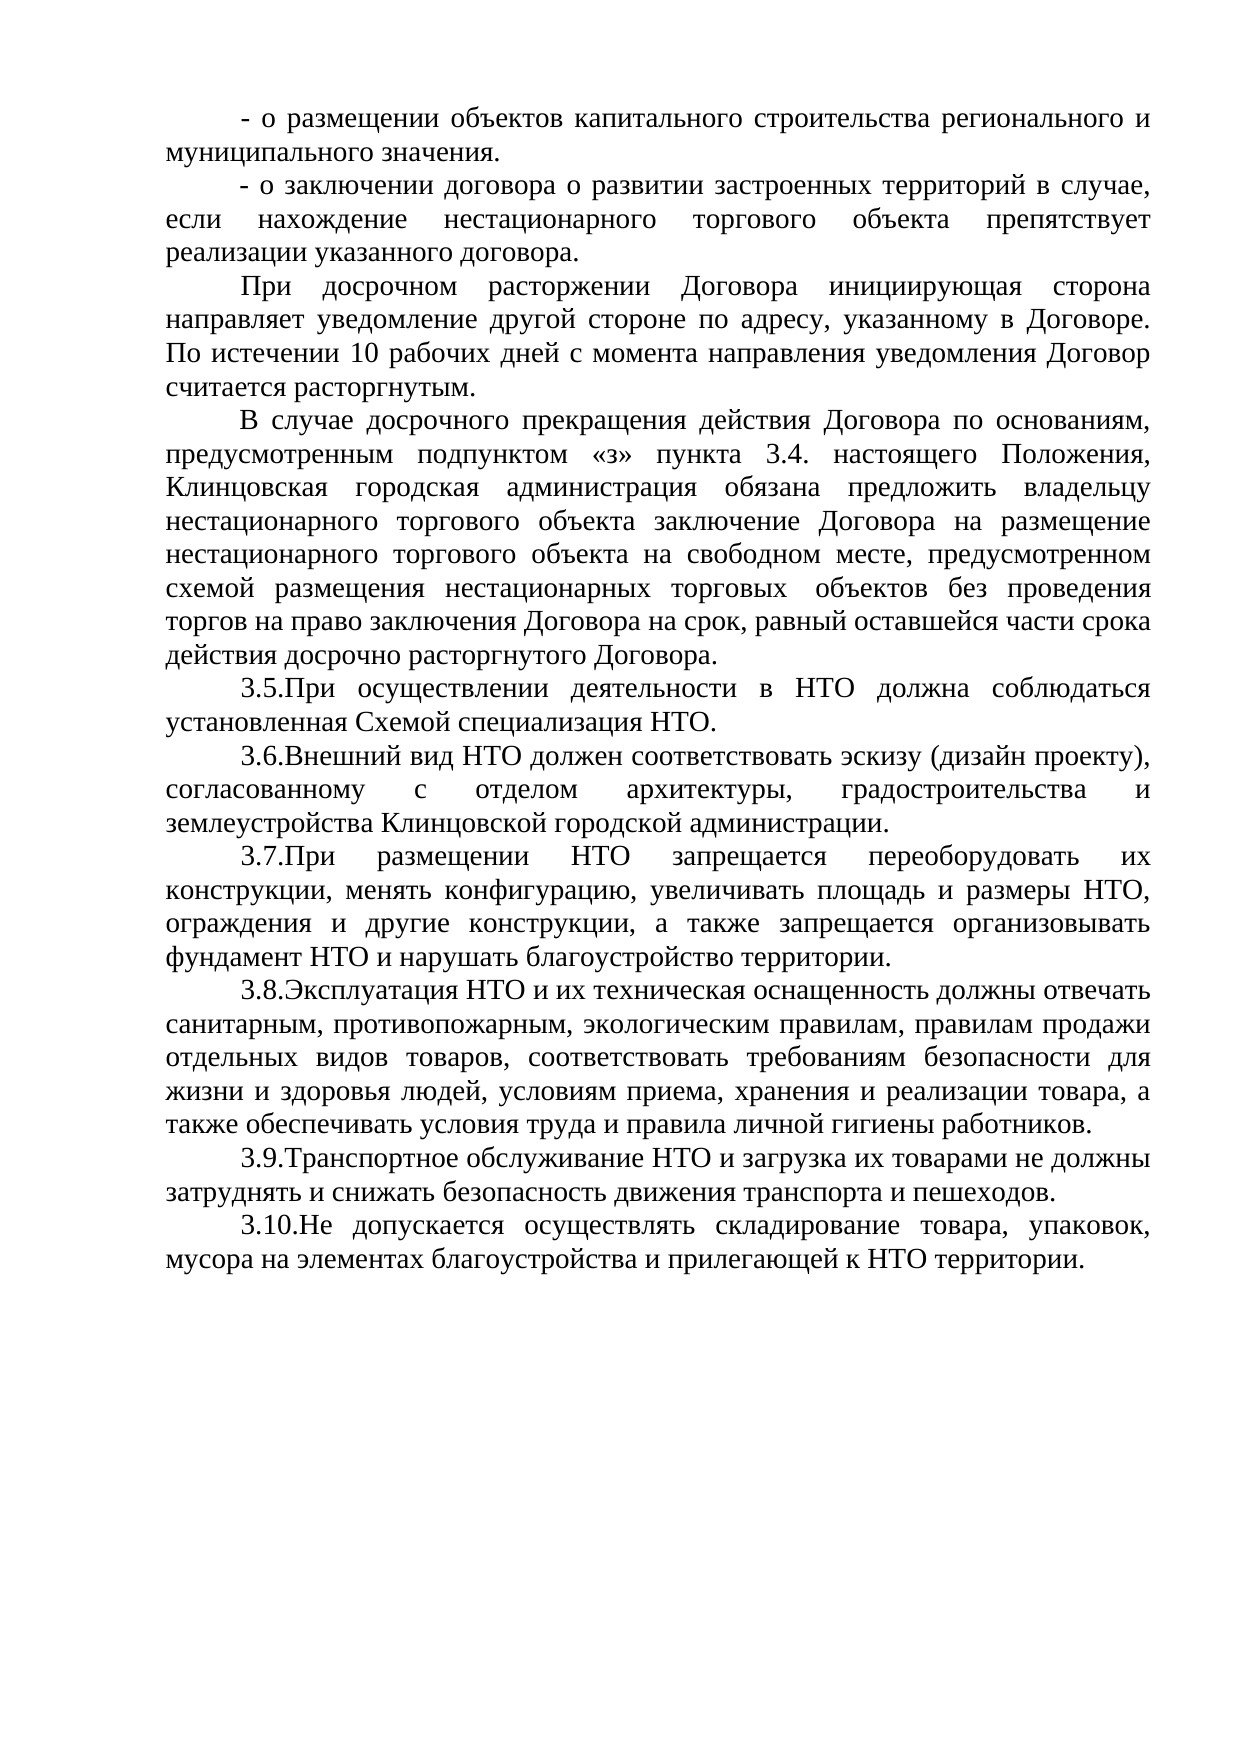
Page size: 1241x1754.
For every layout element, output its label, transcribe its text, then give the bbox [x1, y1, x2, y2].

text 3.10.Не допускается осуществлять складирование товара, упаковок, мусора на элементах благоустройства и прилегающей к НТО территории. [165, 1207, 1152, 1274]
text 3.6.Внешний вид НТО должен соответствовать эскизу (дизайн проекту), согласованному с отделом архитектуры, градостроительства и землеустройства Клинцовской городской администрации. [165, 738, 1152, 838]
text При досрочном расторжении Договора инициирующая сторона направляет уведомление другой стороне по адресу, указанному в Договоре. По истечении 10 рабочих дней с момента направления уведомления Договор считается расторгнутым. [165, 268, 1152, 402]
text 3.7.При размещении НТО запрещается переоборудовать их конструкции, менять конфигурацию, увеличивать площадь и размеры НТО, ограждения и другие конструкции, а также запрещается организовывать фундамент НТО и нарушать благоустройство территории. [165, 838, 1152, 972]
text - о заключении договора о развитии застроенных территорий в случае, если нахождение нестационарного торгового объекта препятствует реализации указанного договора. [165, 167, 1152, 268]
text В случае досрочного прекращения действия Договора по основаниям, предусмотренным подпунктом «з» пункта 3.4. настоящего Положения, Клинцовская городская администрация обязана предложить владельцу нестационарного торгового объекта заключение Договора на размещение нестационарного торгового объекта на свободном месте, предусмотренном схемой размещения нестационарных торговых объектов без проведения торгов на право заключения Договора на срок, равный оставшейся части срока действия досрочно расторгнутого Договора. [165, 402, 1152, 671]
text - о размещении объектов капитального строительства регионального и муниципального значения. [165, 100, 1152, 167]
text 3.9.Транспортное обслуживание НТО и загрузка их товарами не должны затруднять и снижать безопасность движения транспорта и пешеходов. [165, 1140, 1152, 1207]
text 3.5.При осуществлении деятельности в НТО должна соблюдаться установленная Схемой специализация НТО. [165, 671, 1152, 738]
text 3.8.Эксплуатация НТО и их техническая оснащенность должны отвечать санитарным, противопожарным, экологическим правилам, правилам продажи отдельных видов товаров, соответствовать требованиям безопасности для жизни и здоровья людей, условиям приема, хранения и реализации товара, а также обеспечивать условия труда и правила личной гигиены работников. [165, 972, 1152, 1140]
